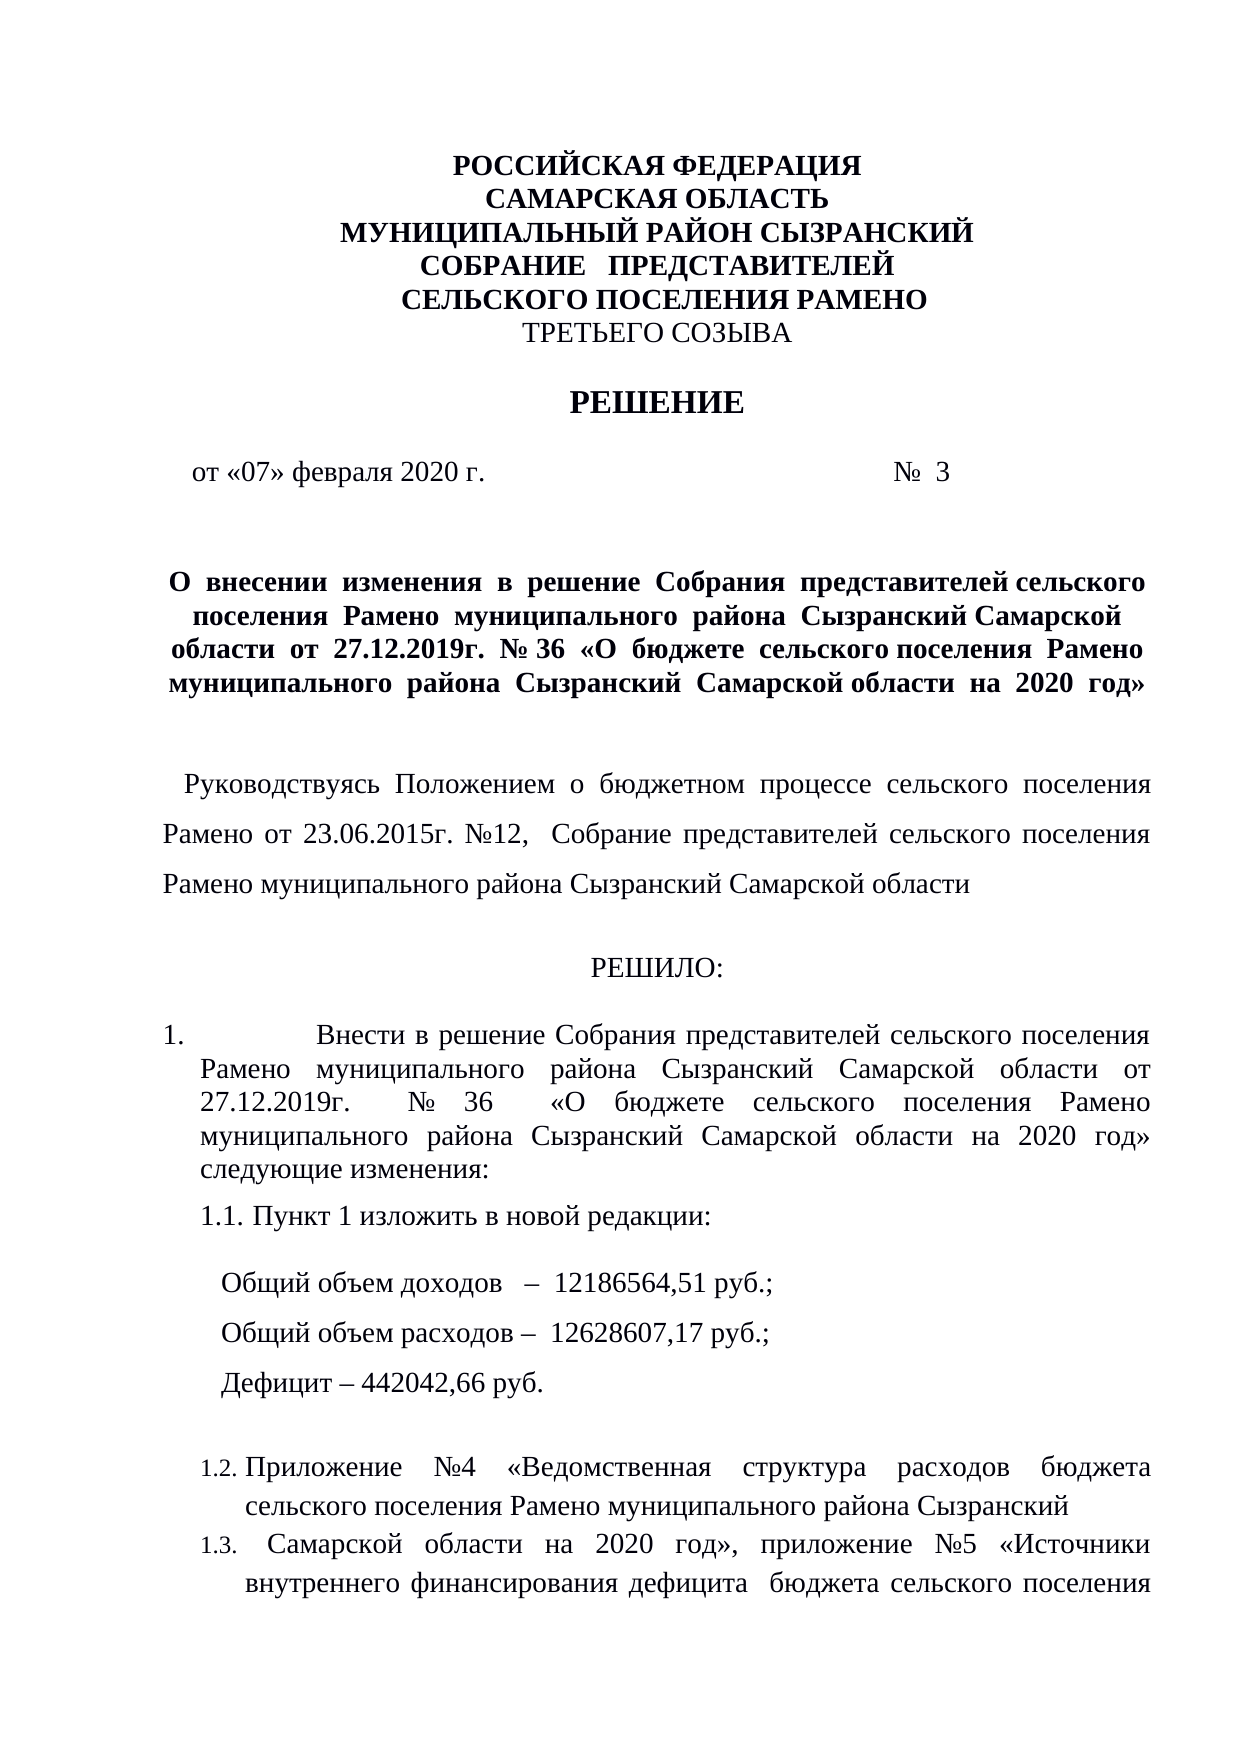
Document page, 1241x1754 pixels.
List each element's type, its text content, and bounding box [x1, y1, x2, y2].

text САМАРСКАЯ ОБЛАСТЬ [162, 181, 1152, 215]
text РОССИЙСКАЯ ФЕДЕРАЦИЯ [162, 148, 1152, 181]
text РЕШИЛО: [162, 950, 1152, 984]
text от «07» февраля 2020 г. № 3 [162, 454, 1152, 488]
text Общий объем расходов – 12628607,17 руб.; [162, 1315, 1152, 1348]
text Дефицит – 442042,66 руб. [162, 1365, 1152, 1399]
text МУНИЦИПАЛЬНЫЙ РАЙОН СЫЗРАНСКИЙ [162, 215, 1152, 248]
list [200, 1526, 1152, 1598]
text О внесении изменения в решение Собрания представителей сельского поселения Рамено муниципального района Сызранский Самарской области от 27.12.2019г. № 36 «О бюджете сельского поселения Рамено муниципального района Сызранский Самарской области на 2020 год» [162, 564, 1152, 699]
text Общий объем доходов – 12186564,51 руб.; [162, 1265, 1152, 1298]
text РЕШЕНИЕ [162, 382, 1152, 421]
text Руководствуясь Положением о бюджетном процессе сельского поселения Рамено от 23.06.2015г. №12, Собрание представителей сельского поселения Рамено муниципального района Сызранский Самарской области [162, 766, 1152, 900]
text СЕЛЬСКОГО ПОСЕЛЕНИЯ РАМЕНО [162, 282, 1152, 315]
text ТРЕТЬЕГО СОЗЫВА [162, 315, 1152, 349]
text СОБРАНИЕ ПРЕДСТАВИТЕЛЕЙ [162, 248, 1152, 282]
list Пункт 1 изложить в новой редакции: [200, 1198, 1152, 1231]
list Приложение №4 «Ведомственная структура расходов бюджета сельского поселения Рамено муниципального района Сызранский [200, 1449, 1152, 1521]
list Внести в решение Собрания представителей сельского поселения Рамено муниципального района Сызранский Самарской области от 27.12.2019г. № 36 «О бюджете сельского поселения Рамено муниципального района Сызранский Самарской области на 2020 год» следующие изменения: [162, 1017, 1152, 1185]
